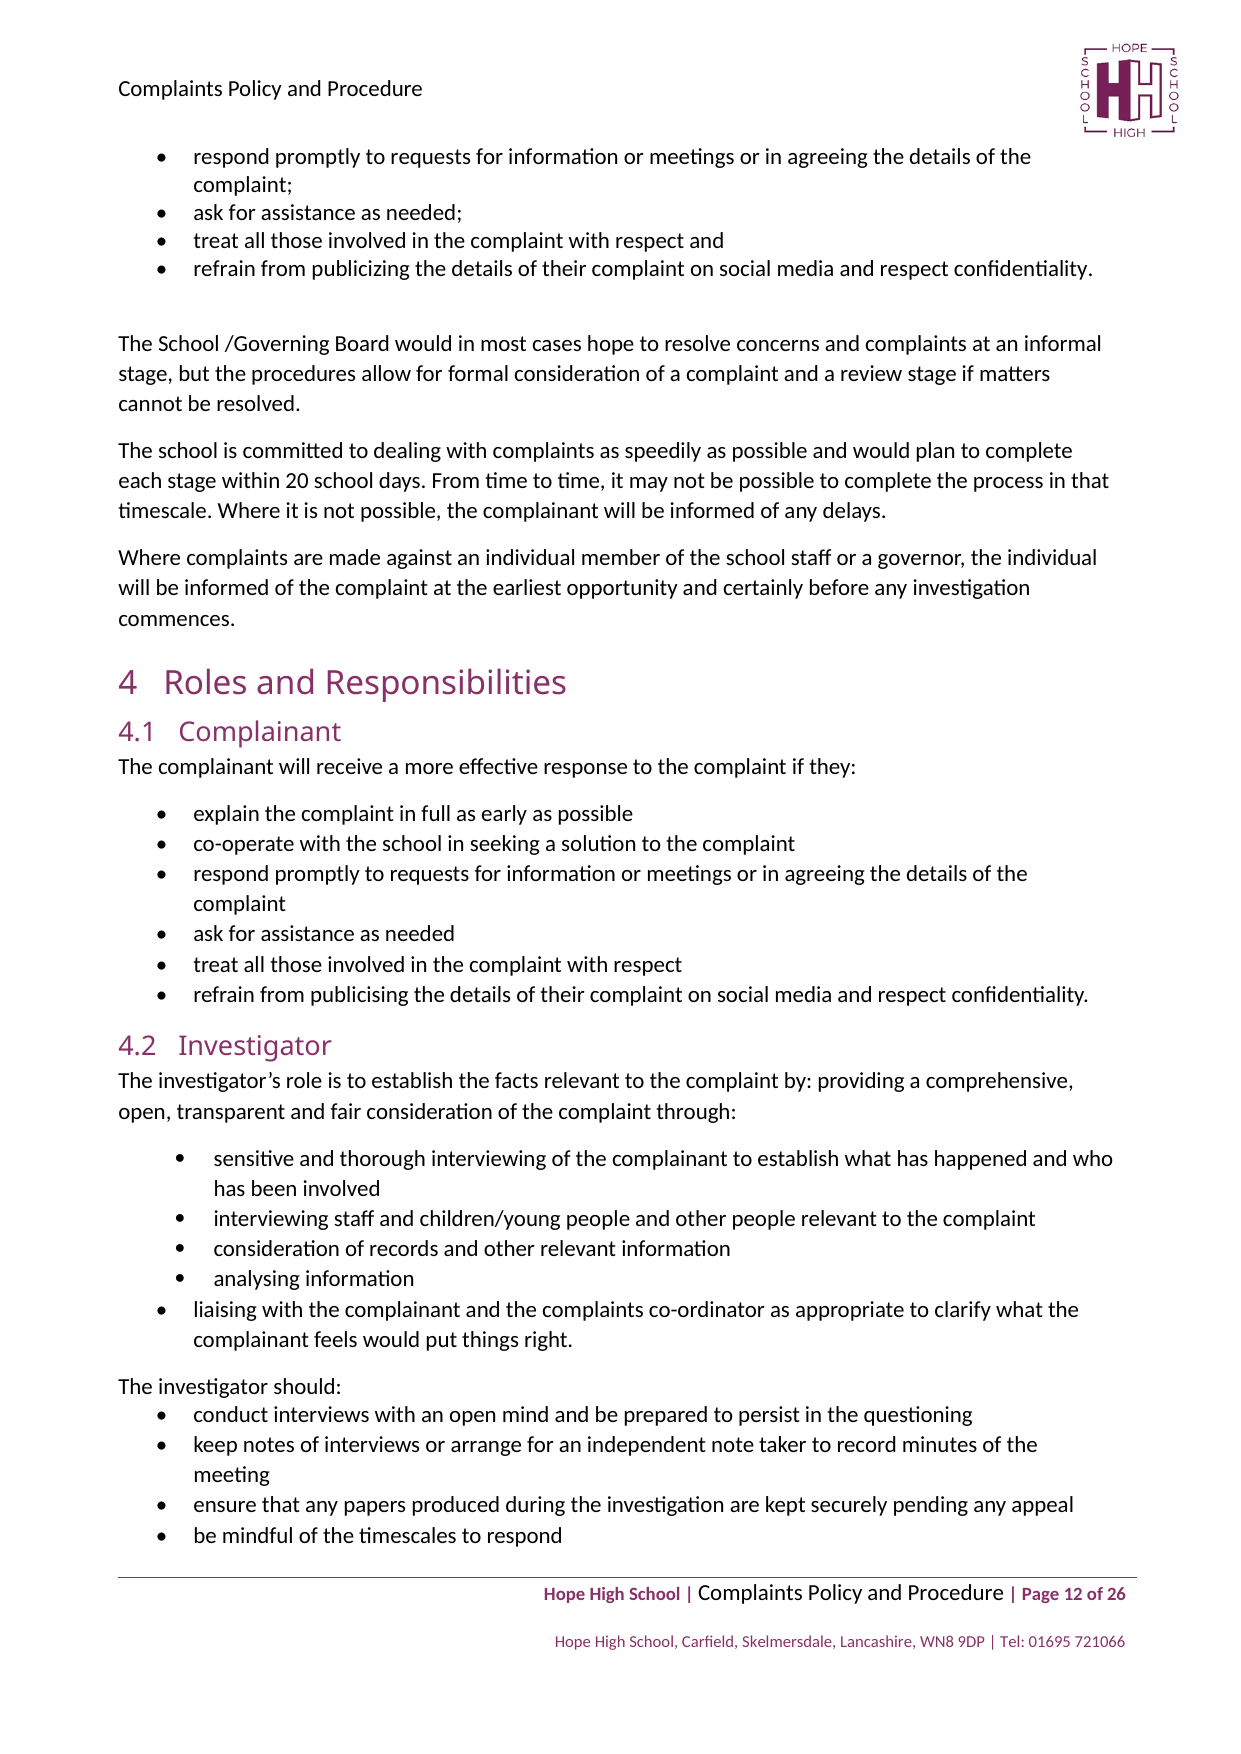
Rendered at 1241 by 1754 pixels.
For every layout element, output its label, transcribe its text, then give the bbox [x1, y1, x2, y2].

text The investigator should: [118, 1372, 1116, 1400]
list explain the complaint in full as early as possible [156, 799, 1116, 827]
list sensitive and thorough interviewing of the complainant to establish what has happened and who has been involved [176, 1144, 1116, 1202]
list conduct interviews with an open mind and be prepared to persist in the questioning [156, 1400, 1116, 1428]
list treat all those involved in the complaint with respect [156, 950, 1116, 978]
list refrain from publicizing the details of their complaint on social media and respect confidentiality. [156, 254, 1116, 282]
list refrain from publicising the details of their complaint on social media and respect confidentiality. [156, 980, 1116, 1008]
list consideration of records and other relevant information [176, 1234, 1116, 1262]
subtitle Complainant [118, 712, 1116, 749]
list be mindful of the timescales to respond [156, 1521, 1116, 1549]
list ask for assistance as needed; [156, 198, 1116, 226]
list analysing information [176, 1264, 1116, 1293]
subtitle Roles and Responsibilities [118, 659, 1116, 704]
list keep notes of interviews or arrange for an independent note taker to record minutes of the meeting [156, 1430, 1116, 1488]
text The School /Governing Board would in most cases hope to resolve concerns and complaints at an informal stage, but the procedures allow for formal consideration of a complaint and a review stage if matters cannot be resolved. [118, 329, 1116, 417]
list co-operate with the school in seeking a solution to the complaint [156, 829, 1116, 857]
list ensure that any papers produced during the investigation are kept securely pending any appeal [156, 1491, 1116, 1518]
list respond promptly to requests for information or meetings or in agreeing the details of the complaint; [156, 142, 1116, 198]
list liaising with the complainant and the complaints co-ordinator as appropriate to clarify what the complainant feels would put things right. [156, 1295, 1116, 1353]
text Where complaints are made against an individual member of the school staff or a governor, the individual will be informed of the complaint at the earliest opportunity and certainly before any investigation commences. [118, 543, 1116, 632]
list ask for assistance as needed [156, 919, 1116, 948]
list respond promptly to requests for information or meetings or in agreeing the details of the complaint [156, 859, 1116, 917]
list treat all those involved in the complaint with respect and [156, 226, 1116, 254]
list interviewing staff and children/young people and other people relevant to the complaint [176, 1204, 1116, 1232]
subtitle Investigator [118, 1027, 1116, 1064]
text The school is committed to dealing with complaints as speedily as possible and would plan to complete each stage within 20 school days. From time to time, it may not be possible to complete the process in that timescale. Where it is not possible, the complainant will be informed of any delays. [118, 436, 1116, 524]
text The complainant will receive a more effective response to the complaint if they: [118, 752, 1116, 780]
picture [1076, 39, 1182, 142]
text The investigator’s role is to establish the facts relevant to the complaint by: providing a comprehensive, open, transparent and fair consideration of the complaint through: [118, 1067, 1116, 1125]
